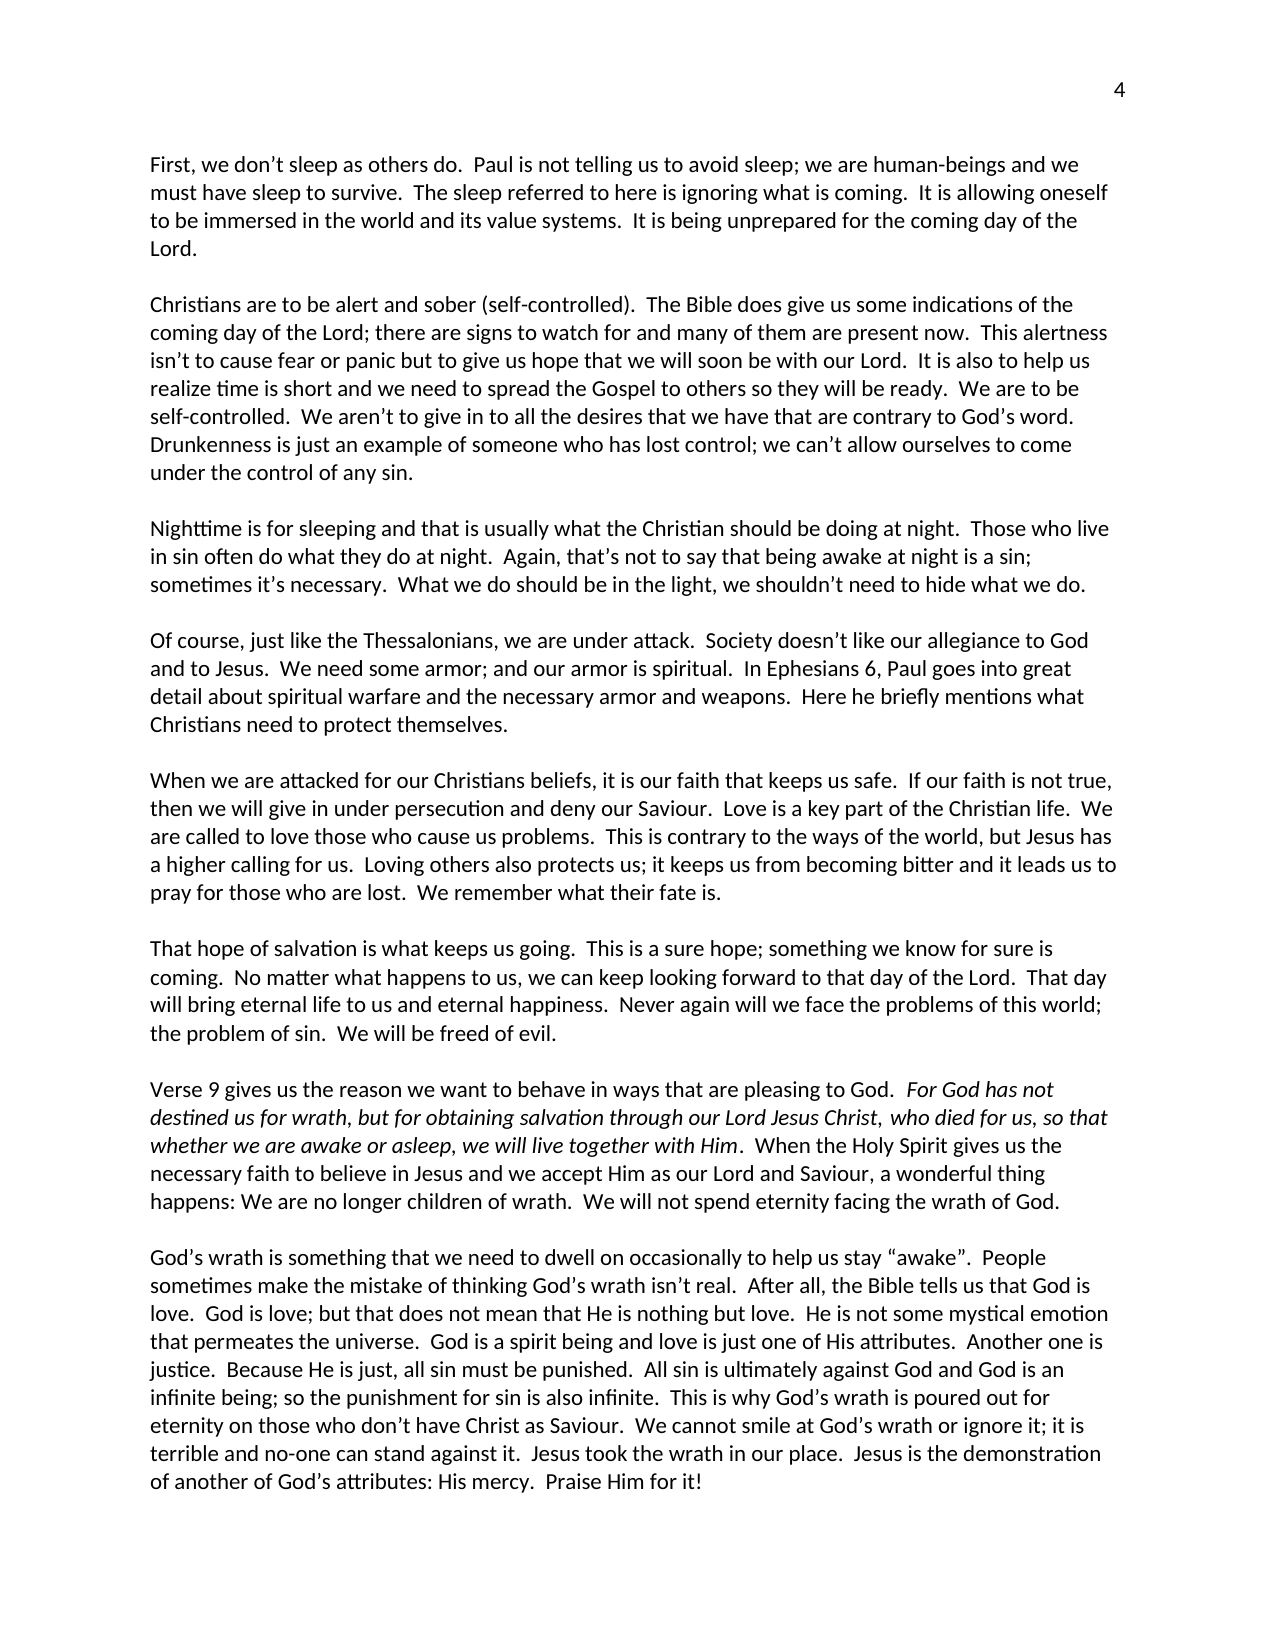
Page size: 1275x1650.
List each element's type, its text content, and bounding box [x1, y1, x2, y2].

text Nighttime is for sleeping and that is usually what the Christian should be doing at night. Those who live in sin often do what they do at night. Again, that’s not to say that being awake at night is a sin; sometimes it’s necessary. What we do should be in the light, we shouldn’t need to hide what we do. [150, 514, 1125, 598]
text That hope of salvation is what keeps us going. This is a sure hope; something we know for sure is coming. No matter what happens to us, we can keep looking forward to that day of the Lord. That day will bring eternal life to us and eternal happiness. Never again will we face the problems of this world; the problem of sin. We will be freed of evil. [150, 934, 1125, 1047]
text God’s wrath is something that we need to dwell on occasionally to help us stay “awake”. People sometimes make the mistake of thinking God’s wrath isn’t real. After all, the Bible tells us that God is love. God is love; but that does not mean that He is nothing but love. He is not some mystical emotion that permeates the universe. God is a spirit being and love is just one of His attributes. Another one is justice. Because He is just, all sin must be punished. All sin is ultimately against God and God is an infinite being; so the punishment for sin is also infinite. This is why God’s wrath is poured out for eternity on those who don’t have Christ as Saviour. We cannot smile at God’s wrath or ignore it; it is terrible and no-one can stand against it. Jesus took the wrath in our place. Jesus is the demonstration of another of God’s attributes: His mercy. Praise Him for it! [150, 1243, 1125, 1495]
text Verse 9 gives us the reason we want to behave in ways that are pleasing to God. For God has not destined us for wrath, but for obtaining salvation through our Lord Jesus Christ, who died for us, so that whether we are awake or asleep, we will live together with Him. When the Holy Spirit gives us the necessary faith to believe in Jesus and we accept Him as our Lord and Saviour, a wonderful thing happens: We are no longer children of wrath. We will not spend eternity facing the wrath of God. [150, 1075, 1125, 1215]
text When we are attacked for our Christians beliefs, it is our faith that keeps us safe. If our faith is not true, then we will give in under persecution and deny our Saviour. Love is a key part of the Christian life. We are called to love those who cause us problems. This is contrary to the ways of the world, but Jesus has a higher calling for us. Loving others also protects us; it keeps us from becoming bitter and it leads us to pray for those who are lost. We remember what their fate is. [150, 766, 1125, 907]
text Of course, just like the Thessalonians, we are under attack. Society doesn’t like our allegiance to God and to Jesus. We need some armor; and our armor is spiritual. In Ephesians 6, Paul goes into great detail about spiritual warfare and the necessary armor and weapons. Here he briefly mentions what Christians need to protect themselves. [150, 626, 1125, 738]
text First, we don’t sleep as others do. Paul is not telling us to avoid sleep; we are human-beings and we must have sleep to survive. The sleep referred to here is ignoring what is coming. It is allowing oneself to be immersed in the world and its value systems. It is being unprepared for the coming day of the Lord. [150, 150, 1125, 262]
text Christians are to be alert and sober (self-controlled). The Bible does give us some indications of the coming day of the Lord; there are signs to watch for and many of them are present now. This alertness isn’t to cause fear or panic but to give us hope that we will soon be with our Lord. It is also to help us realize time is short and we need to spread the Gospel to others so they will be ready. We are to be self-controlled. We aren’t to give in to all the desires that we have that are contrary to God’s word. Drunkenness is just an example of someone who has lost control; we can’t allow ourselves to come under the control of any sin. [150, 290, 1125, 486]
